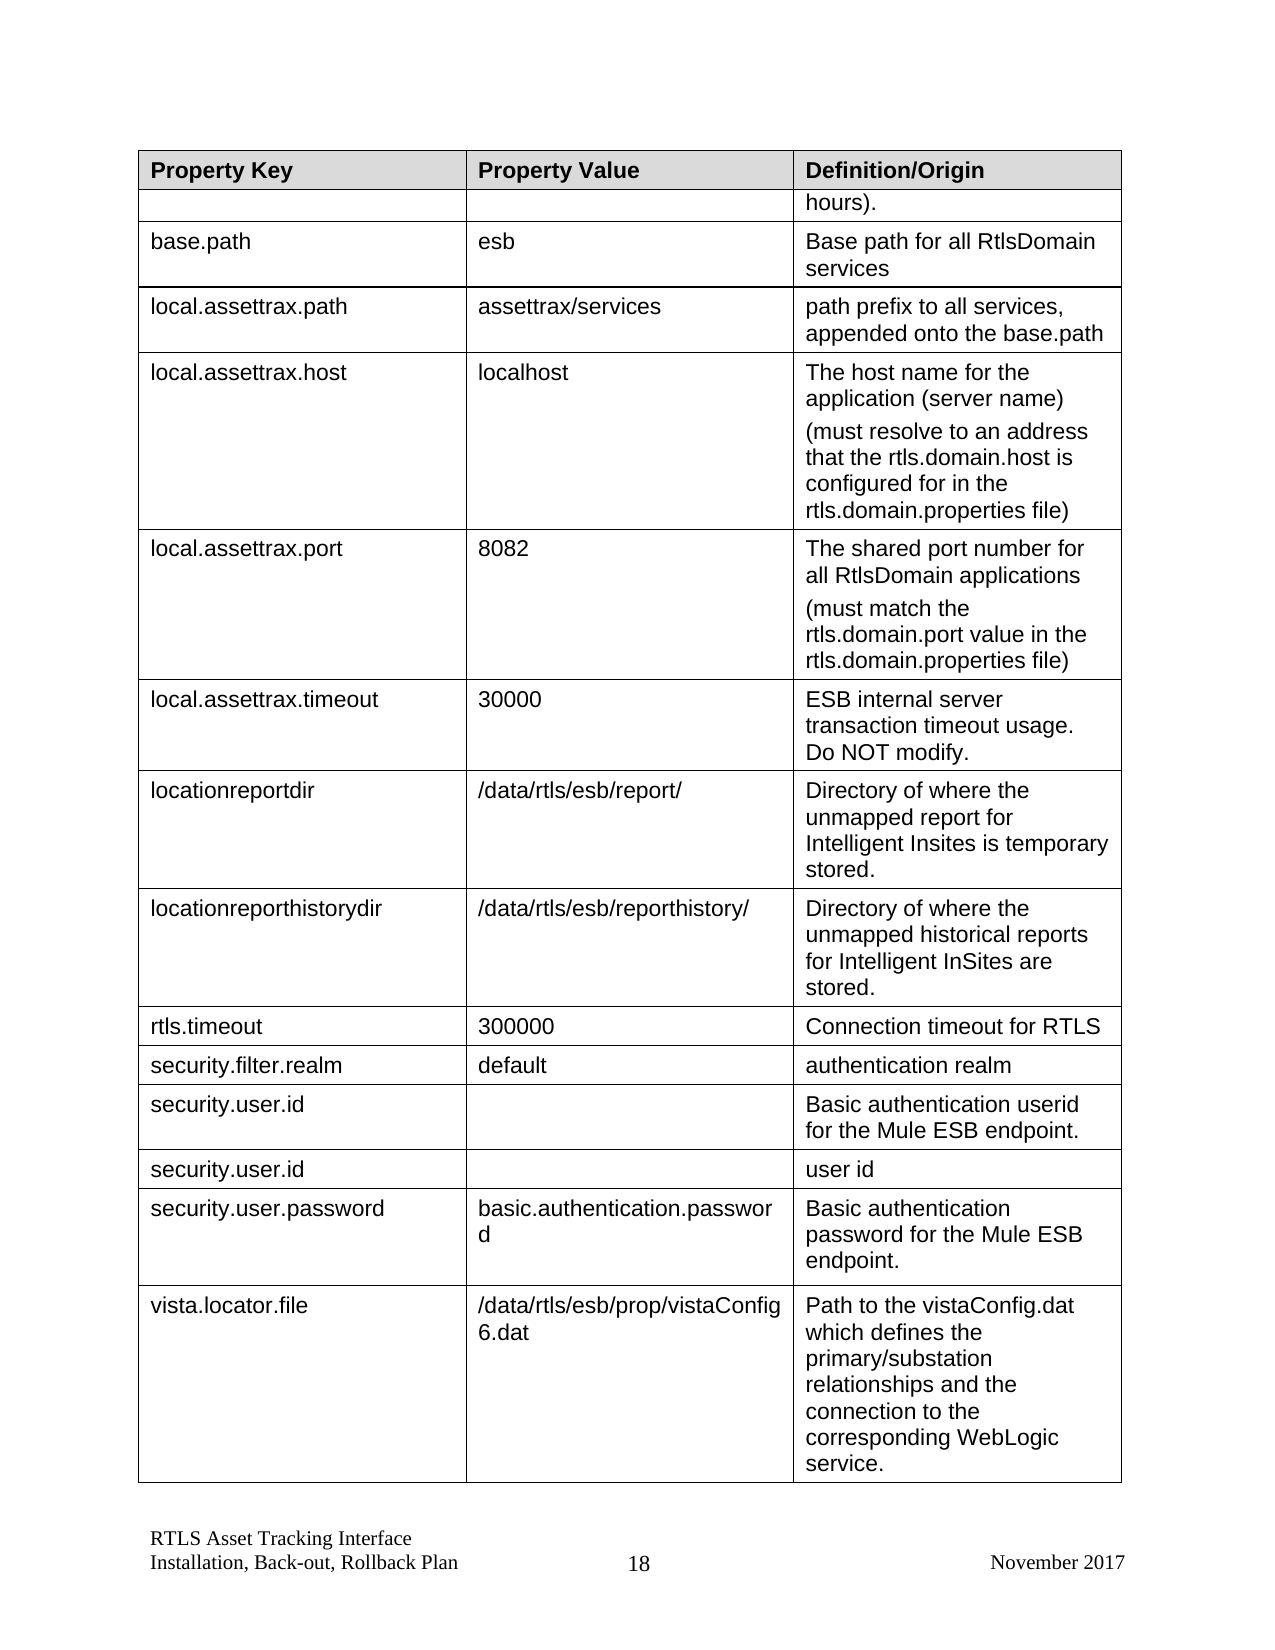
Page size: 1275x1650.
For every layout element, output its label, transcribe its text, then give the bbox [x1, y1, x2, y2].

table_cell localhost [467, 353, 793, 528]
table_cell user id [794, 1150, 1121, 1188]
table_cell base.path [139, 222, 466, 286]
table_cell Base path for all RtlsDomain services [794, 222, 1121, 286]
table_cell vista.locator.file [139, 1286, 466, 1482]
table_header Property Value [467, 151, 793, 189]
table_cell Path to the vistaConfig.dat which defines the primary/substation relationships and the connection to the corresponding WebLogic service. [794, 1286, 1121, 1482]
table_cell rtls.timeout [139, 1007, 466, 1045]
table_cell local.assettrax.host [139, 353, 466, 528]
table_cell security.user.password [139, 1189, 466, 1285]
table_cell [467, 1150, 793, 1188]
table_cell [467, 1085, 793, 1149]
table_cell Directory of where the unmapped historical reports for Intelligent InSites are stored. [794, 889, 1121, 1006]
table_cell default [467, 1046, 793, 1083]
table_cell security.filter.realm [139, 1046, 466, 1083]
table_cell basic.authentication.passwor d [467, 1189, 793, 1285]
table_cell assettrax/services [467, 288, 793, 352]
table_header Definition/Origin [794, 151, 1121, 189]
table_cell /data/rtls/esb/reporthistory/ [467, 889, 793, 1006]
table_cell The host name for the application (server name) (must resolve to an address that the rtls.domain.host is configured for in the rtls.domain.properties file) [794, 353, 1121, 528]
table_cell local.assettrax.port [139, 530, 466, 679]
table_cell /data/rtls/esb/report/ [467, 771, 793, 888]
table_cell Basic authentication password for the Mule ESB endpoint. [794, 1189, 1121, 1285]
table_cell authentication realm [794, 1046, 1121, 1083]
table_cell security.user.id [139, 1085, 466, 1149]
table_cell [467, 190, 793, 221]
table_cell 30000 [467, 680, 793, 770]
table_cell esb [467, 222, 793, 286]
table_cell ESB internal server transaction timeout usage. Do NOT modify. [794, 680, 1121, 770]
table_cell Basic authentication userid for the Mule ESB endpoint. [794, 1085, 1121, 1149]
table_cell locationreportdir [139, 771, 466, 888]
table_cell 300000 [467, 1007, 793, 1045]
table_header Property Key [139, 151, 466, 189]
table_cell path prefix to all services, appended onto the base.path [794, 288, 1121, 352]
table_cell 8082 [467, 530, 793, 679]
table_cell [139, 190, 466, 221]
table_cell security.user.id [139, 1150, 466, 1188]
table_cell /data/rtls/esb/prop/vistaConfig 6.dat [467, 1286, 793, 1482]
table_cell The shared port number for all RtlsDomain applications (must match the rtls.domain.port value in the rtls.domain.properties file) [794, 530, 1121, 679]
table_cell hours). [794, 190, 1121, 221]
table_cell Directory of where the unmapped report for Intelligent Insites is temporary stored. [794, 771, 1121, 888]
table_cell local.assettrax.path [139, 288, 466, 352]
table_cell local.assettrax.timeout [139, 680, 466, 770]
table_cell Connection timeout for RTLS [794, 1007, 1121, 1045]
table_cell locationreporthistorydir [139, 889, 466, 1006]
